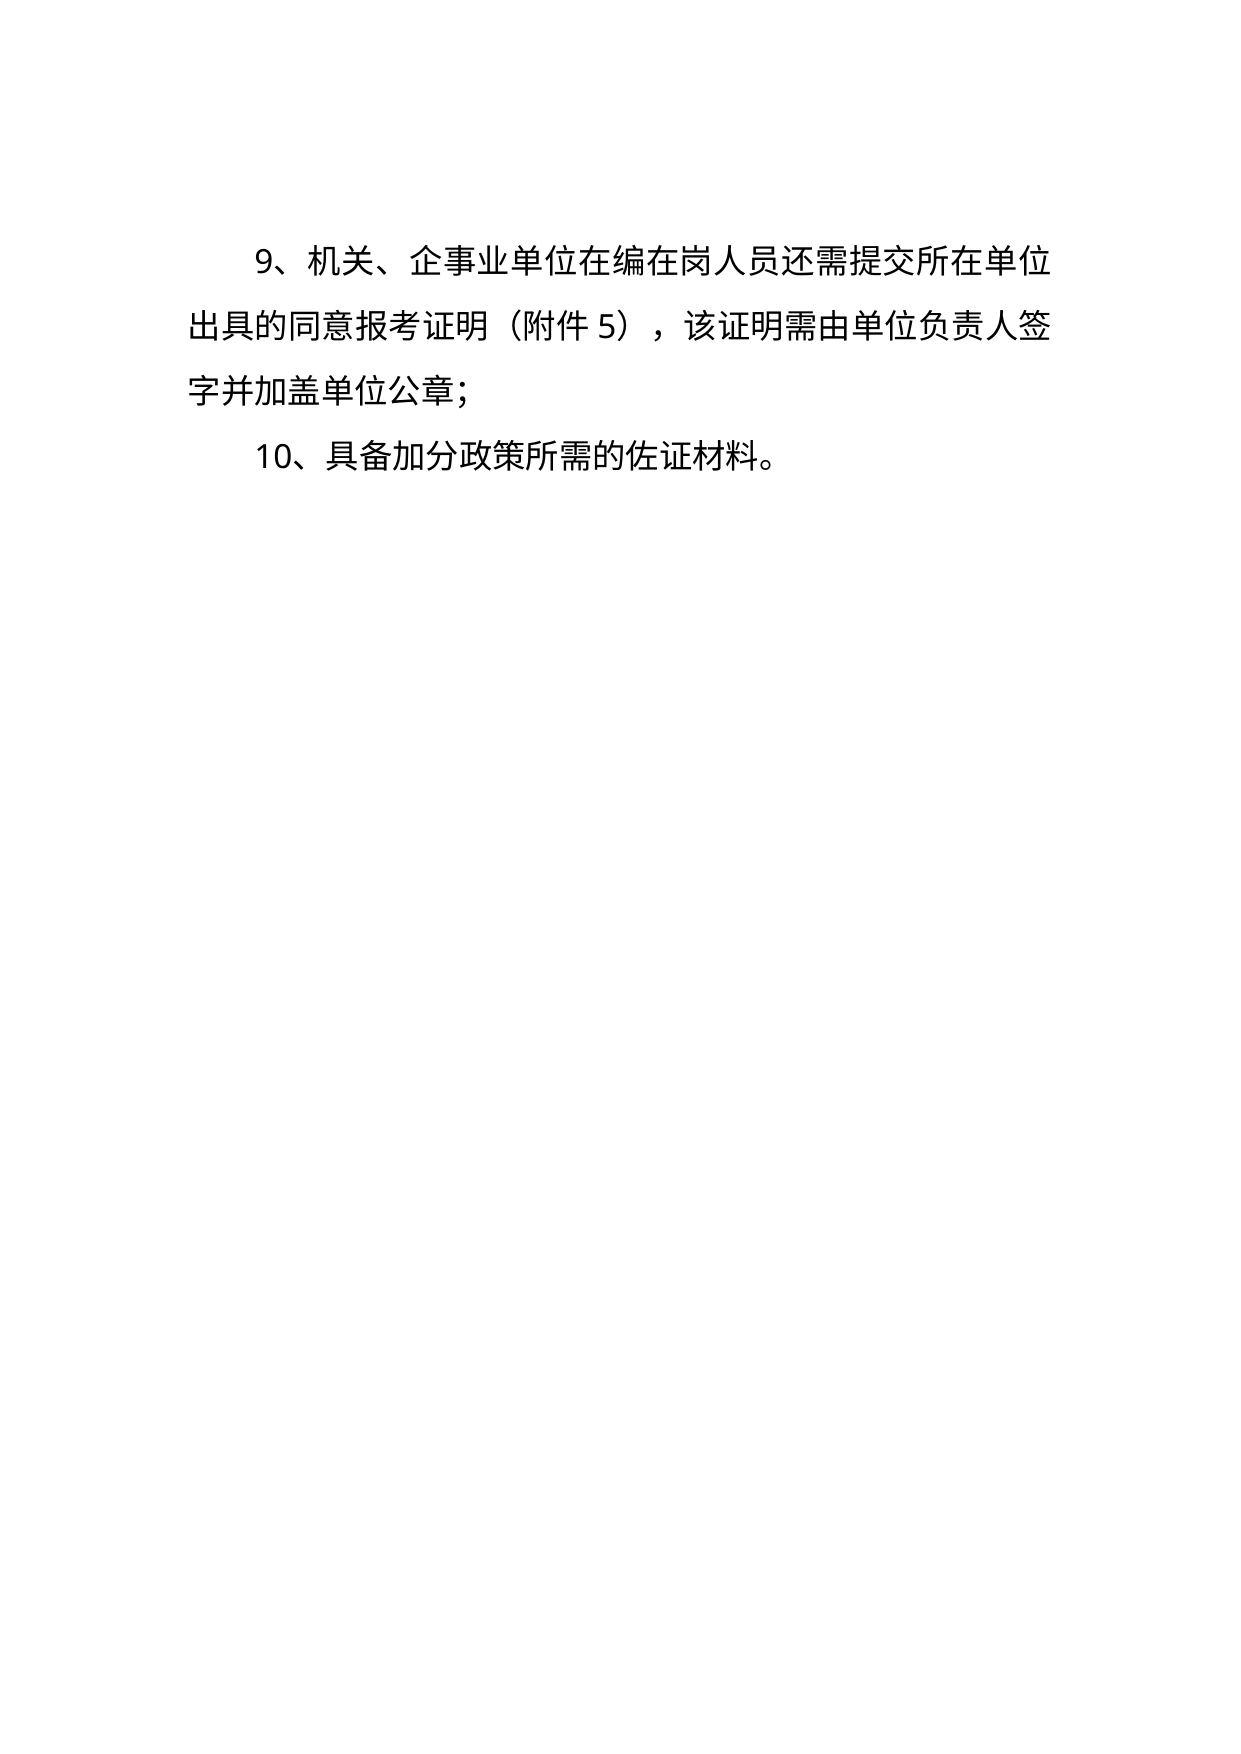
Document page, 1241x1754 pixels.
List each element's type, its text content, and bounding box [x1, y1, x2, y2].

text 10、具备加分政策所需的佐证材料。 [187, 422, 1053, 487]
text 9、机关、企事业单位在编在岗人员还需提交所在单位出具的同意报考证明（附件5），该证明需由单位负责人签字并加盖单位公章； [187, 227, 1053, 422]
